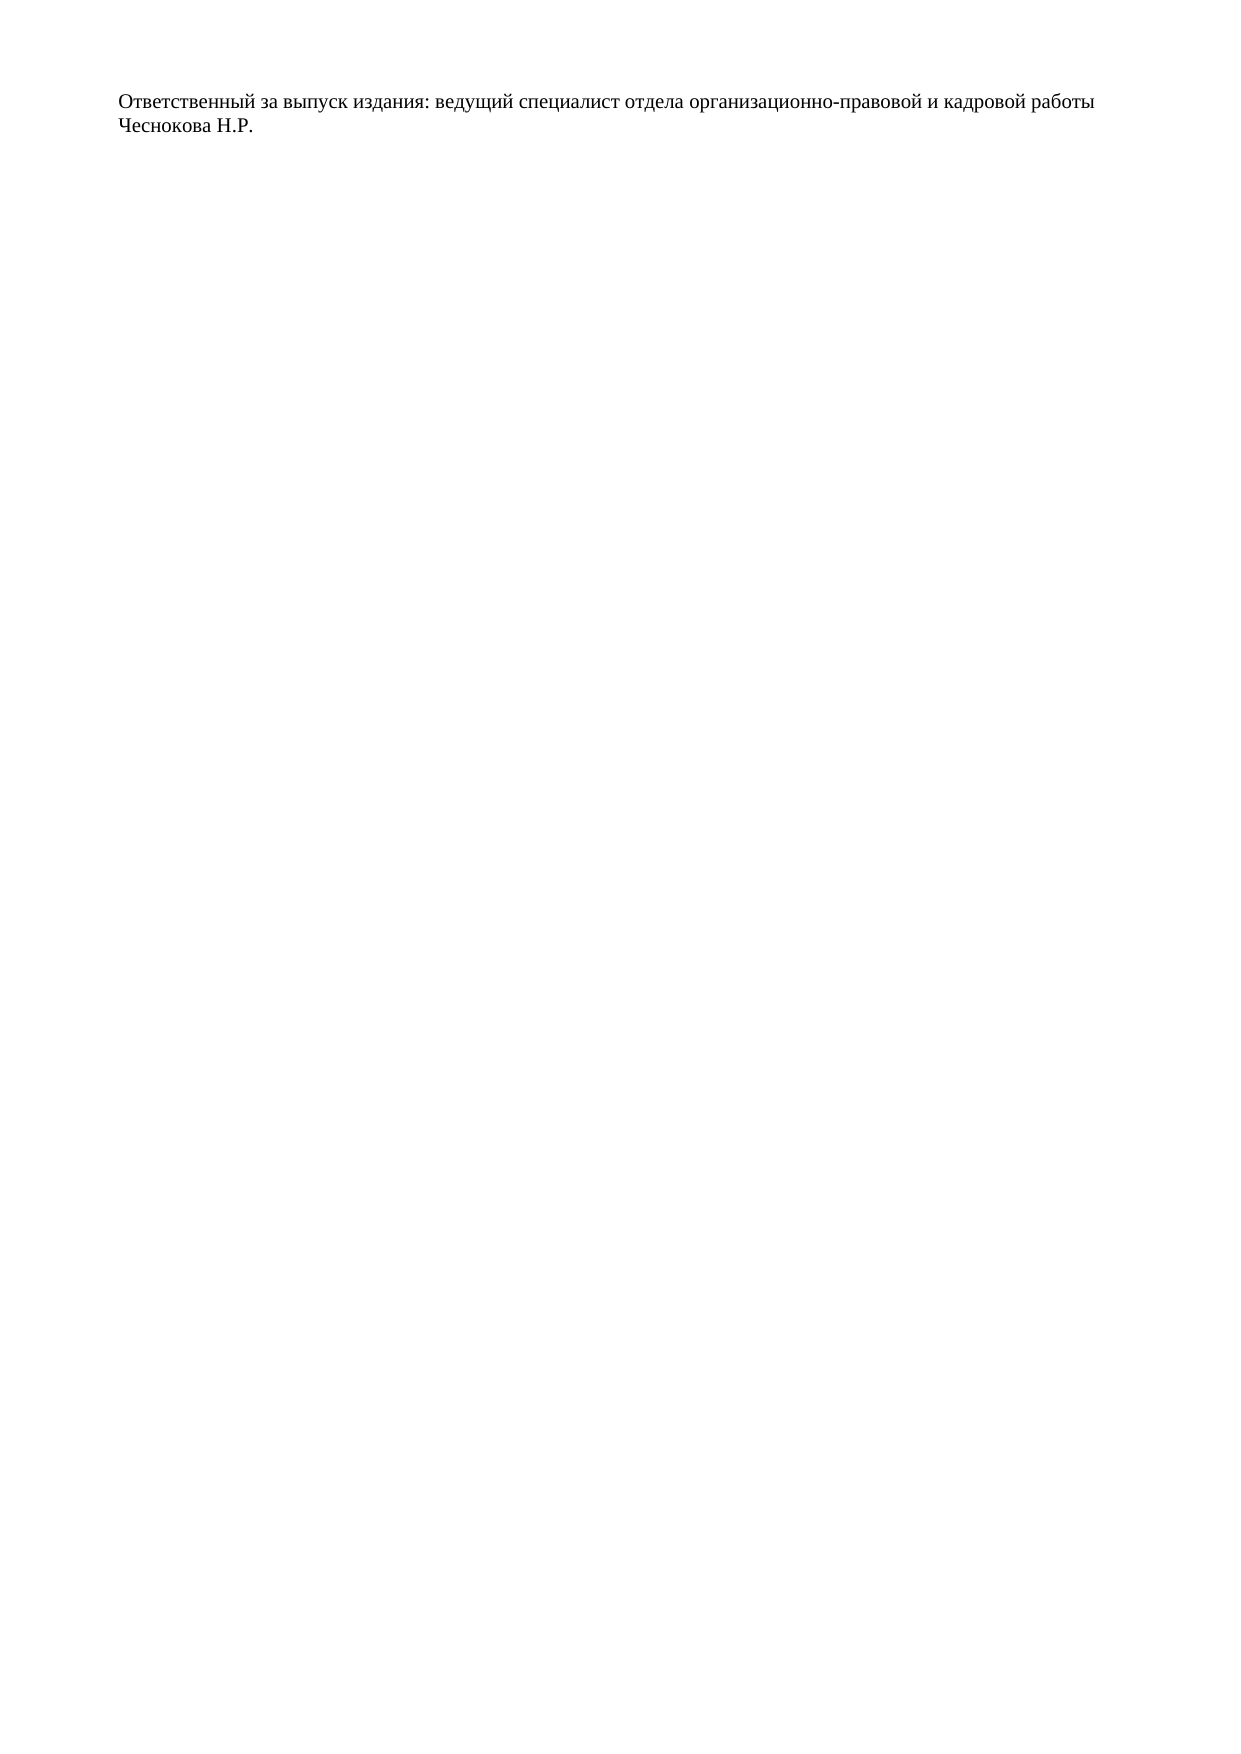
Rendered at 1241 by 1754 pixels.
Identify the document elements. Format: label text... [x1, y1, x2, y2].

text Ответственный за выпуск издания: ведущий специалист отдела организационно-правовой и кадровой работы Чеснокова Н.Р. [118, 89, 1152, 137]
